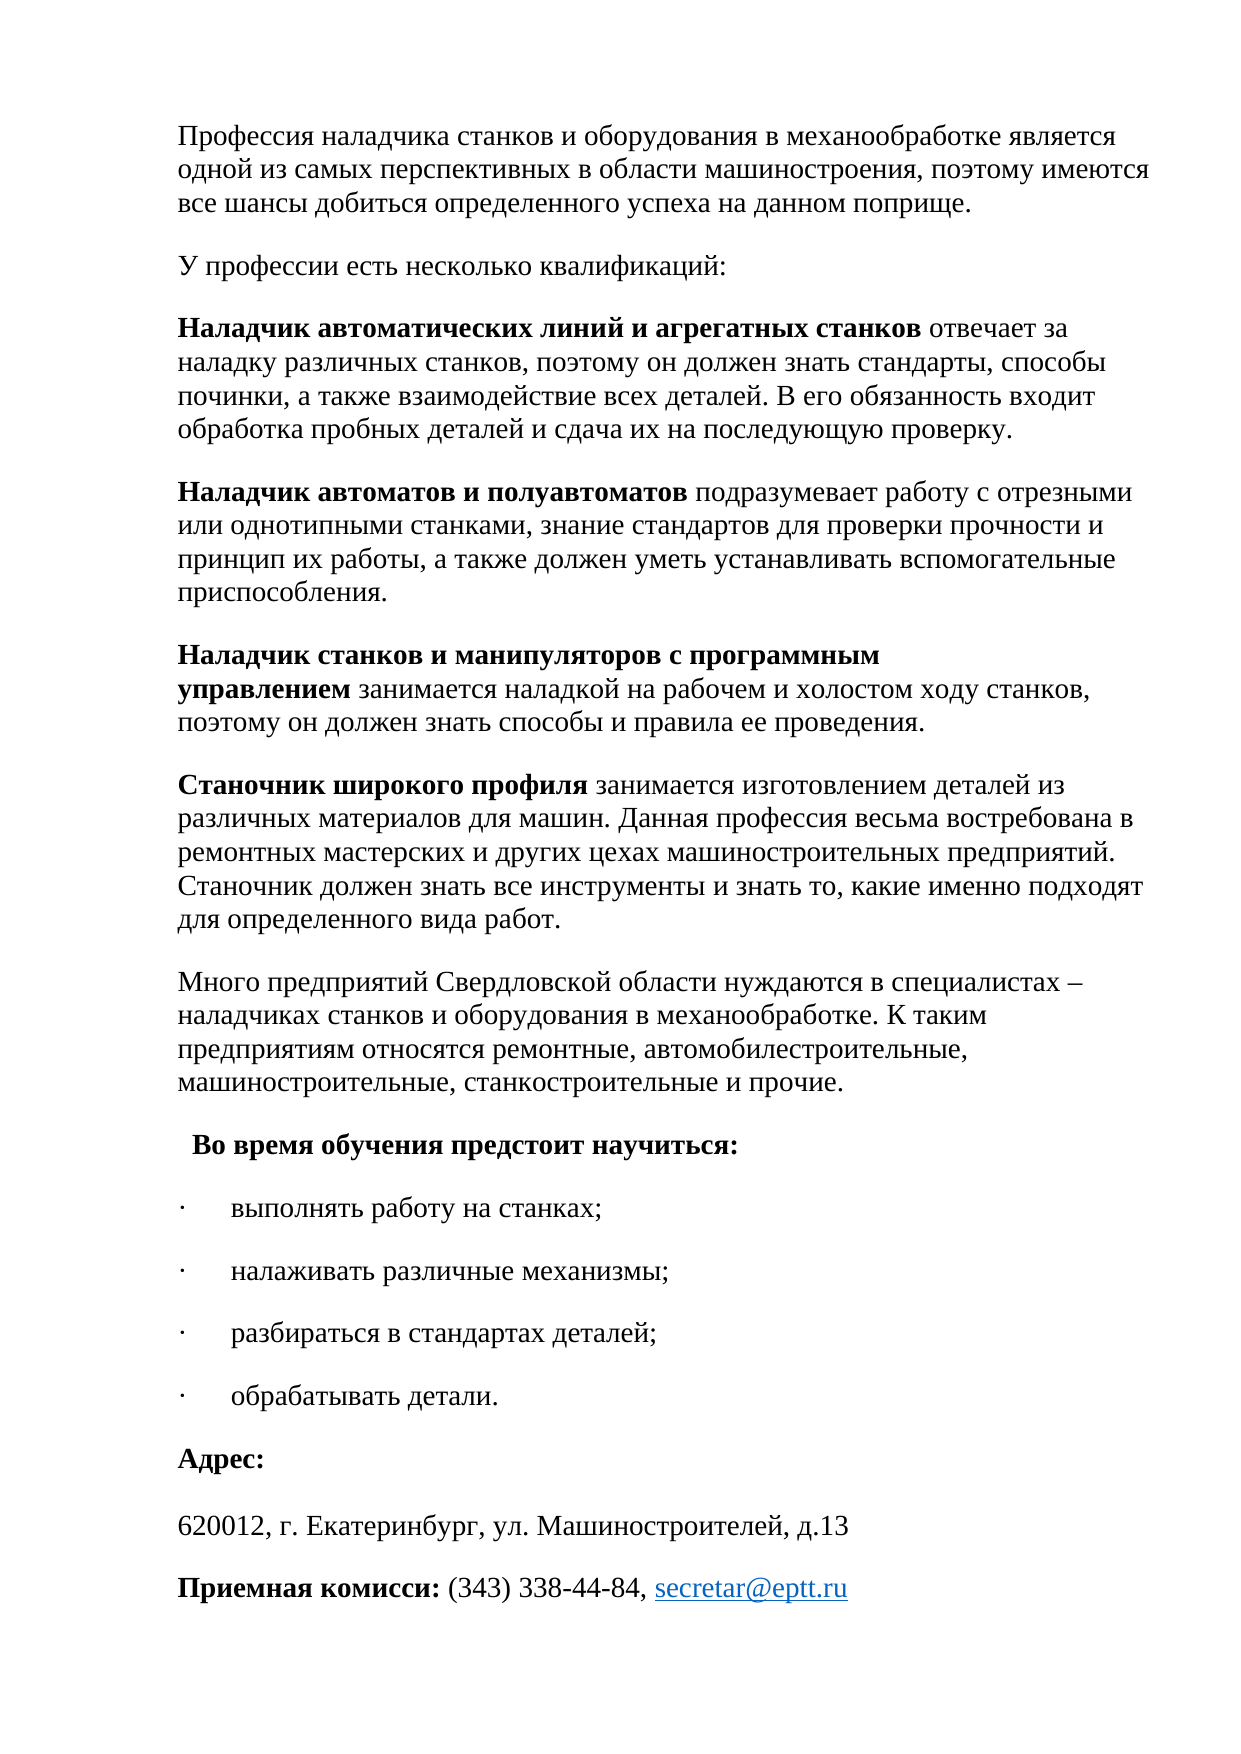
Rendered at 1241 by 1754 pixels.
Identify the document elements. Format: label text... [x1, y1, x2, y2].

text Станочник широкого профиля занимается изготовлением деталей из различных материалов для машин. Данная профессия весьма востребована в ремонтных мастерских и других цехах машиностроительных предприятий. Станочник должен знать все инструменты и знать то, какие именно подходят для определенного вида работ. [177, 767, 1152, 935]
text У профессии есть несколько квалификаций: [177, 248, 1152, 281]
text · разбираться в стандартах деталей; [177, 1315, 1152, 1349]
text Много предприятий Свердловской области нуждаются в специалистах – наладчиках станков и оборудования в механообработке. К таким предприятиям относятся ремонтные, автомобилестроительные, машиностроительные, станкостроительные и прочие. [177, 964, 1152, 1098]
text Приемная комисси: (343) 338-44-84, secretar@eptt.ru [177, 1571, 1152, 1604]
text Наладчик станков и манипуляторов с программным управлением занимается наладкой на рабочем и холостом ходу станков, поэтому он должен знать способы и правила ее проведения. [177, 637, 1152, 738]
text Адрес: [177, 1441, 1152, 1474]
text Наладчик автоматов и полуавтоматов подразумевает работу с отрезными или однотипными станками, знание стандартов для проверки прочности и принцип их работы, а также должен уметь устанавливать вспомогательные приспособления. [177, 474, 1152, 608]
text Во время обучения предстоит научиться: [177, 1127, 1152, 1161]
text · налаживать различные механизмы; [177, 1253, 1152, 1286]
text Профессия наладчика станков и оборудования в механообработке является одной из самых перспективных в области машиностроения, поэтому имеются все шансы добиться определенного успеха на данном поприще. [177, 118, 1152, 219]
text · выполнять работу на станках; [177, 1190, 1152, 1223]
text · обрабатывать детали. [177, 1378, 1152, 1412]
text Наладчик автоматических линий и агрегатных станков отвечает за наладку различных станков, поэтому он должен знать стандарты, способы починки, а также взаимодействие всех деталей. В его обязанность входит обработка пробных деталей и сдача их на последующую проверку. [177, 311, 1152, 445]
text 620012, г. Екатеринбург, ул. Машиностроителей, д.13 [177, 1508, 1152, 1541]
